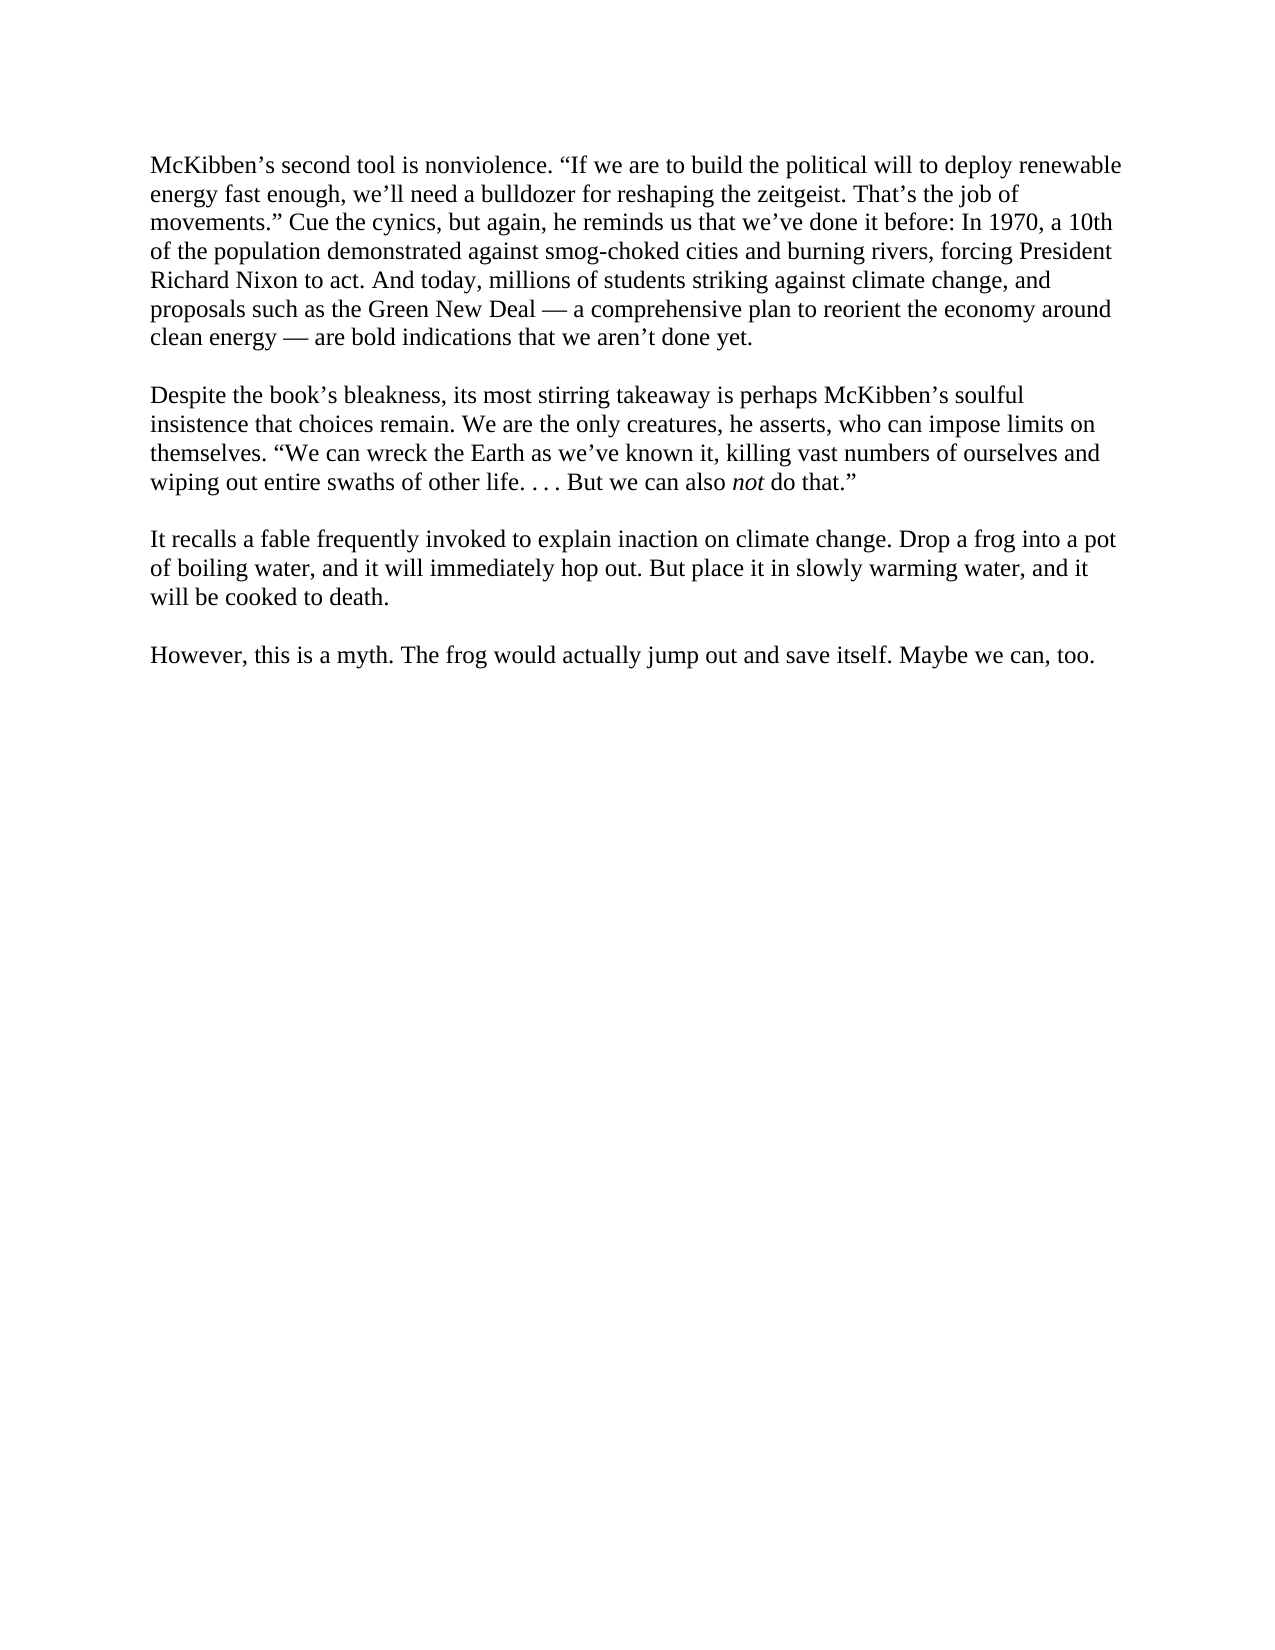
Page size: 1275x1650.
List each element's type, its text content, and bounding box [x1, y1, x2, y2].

text Despite the book’s bleakness, its most stirring takeaway is perhaps McKibben’s soulful insistence that choices remain. We are the only creatures, he asserts, who can impose limits on themselves. “We can wreck the Earth as we’ve known it, killing vast numbers of ourselves and wiping out entire swaths of other life. . . . But we can also not do that.” [150, 380, 1125, 495]
text However, this is a myth. The frog would actually jump out and save itself. Maybe we can, too. [150, 640, 1125, 669]
text It recalls a fable frequently invoked to explain inaction on climate change. Drop a frog into a pot of boiling water, and it will immediately hop out. But place it in slowly warming water, and it will be cooked to death. [150, 524, 1125, 611]
text McKibben’s second tool is nonviolence. “If we are to build the political will to deploy renewable energy fast enough, we’ll need a bulldozer for reshaping the zeitgeist. That’s the job of movements.” Cue the cynics, but again, he reminds us that we’ve done it before: In 1970, a 10th of the population demonstrated against smog-choked cities and burning rivers, forcing President Richard Nixon to act. And today, millions of students striking against climate change, and proposals such as the Green New Deal — a comprehensive plan to reorient the economy around clean energy — are bold indications that we aren’t done yet. [150, 150, 1125, 351]
